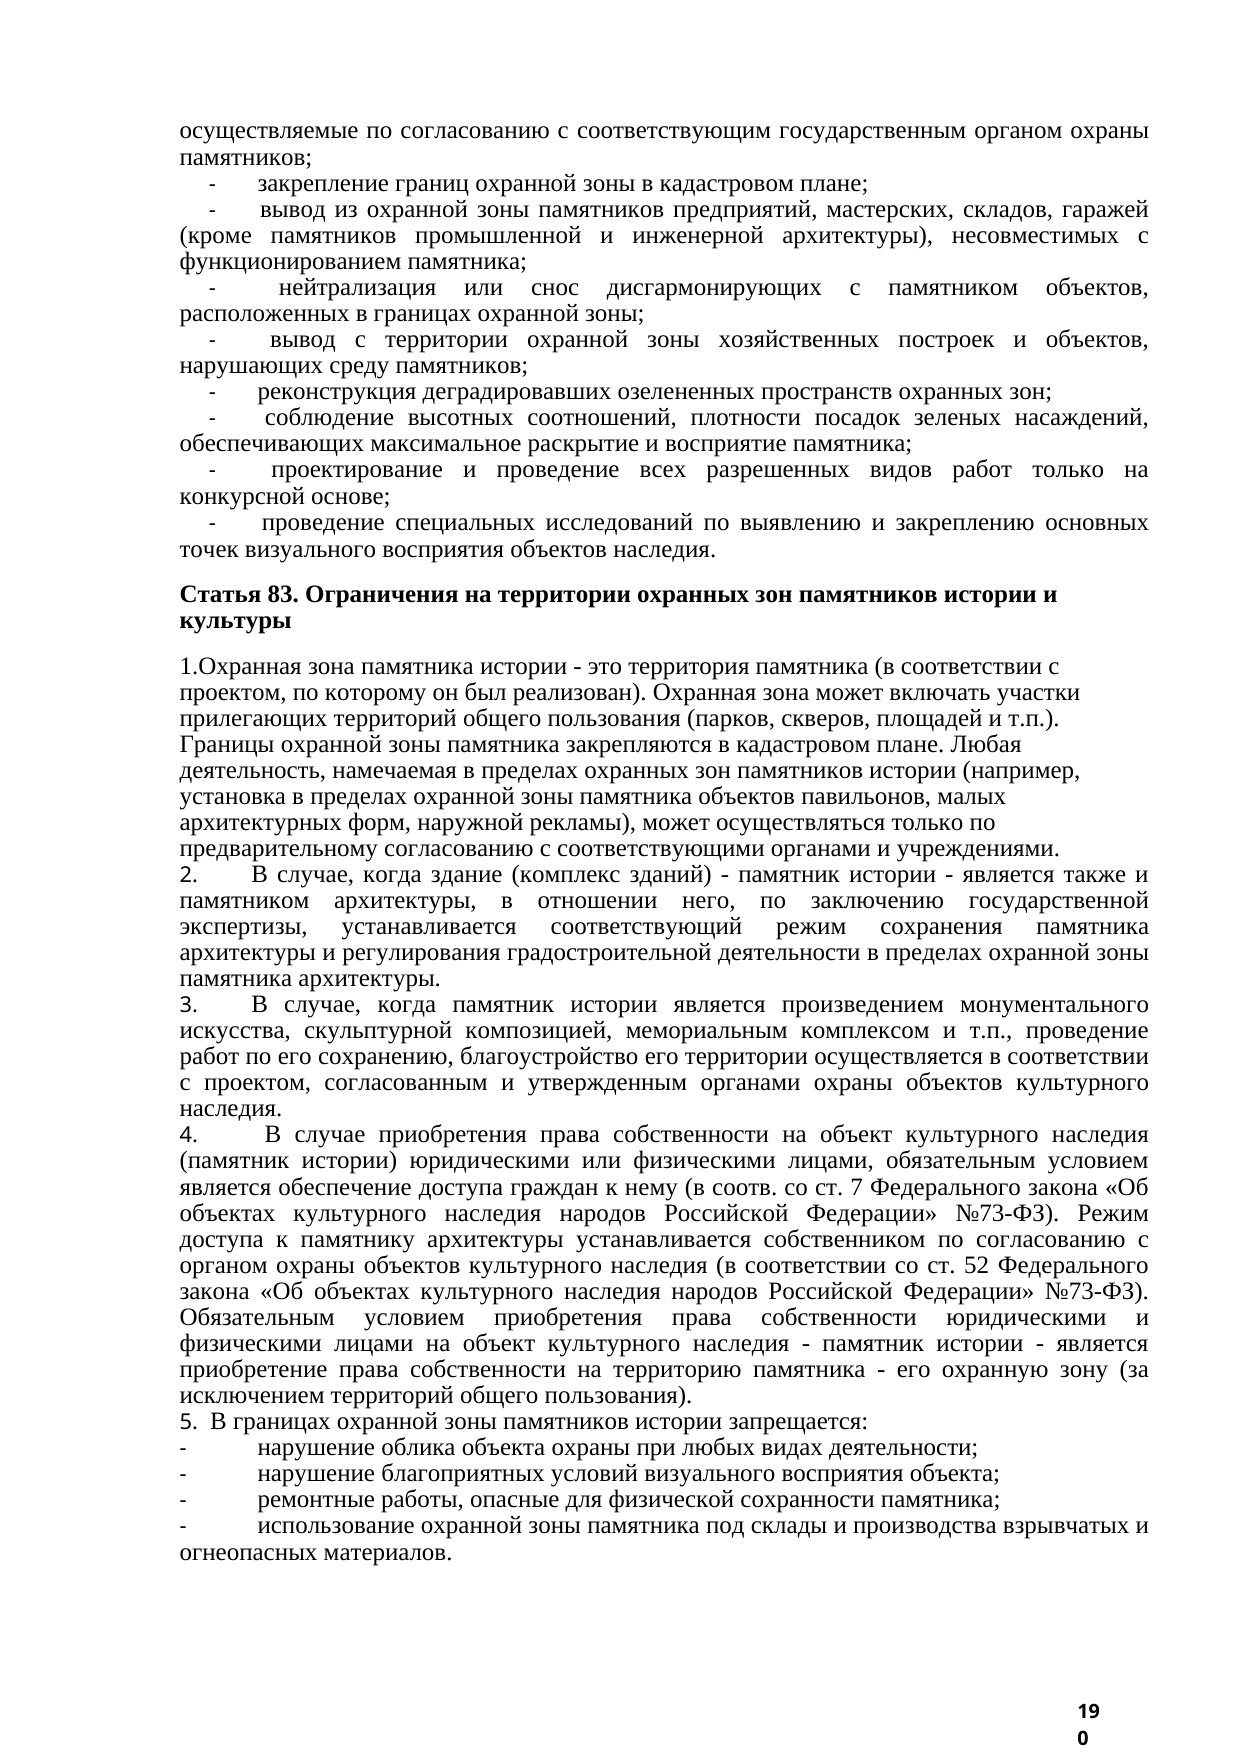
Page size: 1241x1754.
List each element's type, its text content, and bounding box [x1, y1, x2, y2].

list В границах охранной зоны памятников истории запрещается: [179, 1408, 1152, 1434]
list вывод с территории охранной зоны хозяйственных построек и объектов, нарушающих среду памятников; [179, 326, 1149, 378]
text 1.Охранная зона памятника истории - это территория памятника (в соответствии с проектом, по которому он был реализован). Охранная зона может включать участки прилегающих территорий общего пользования (парков, скверов, площадей и т.п.). Границы охранной зоны памятника закрепляются в кадастровом плане. Любая деятельность, намечаемая в пределах охранных зон памятников истории (например, установка в пределах охранной зоны памятника объектов павильонов, малых архитектурных форм, наружной рекламы), может осуществляться только по предварительному согласованию с соответствующими органами и учреждениями. [179, 653, 1149, 862]
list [179, 118, 1149, 170]
list реконструкция деградировавших озелененных пространств охранных зон; [179, 378, 1152, 404]
list нейтрализация или снос дисгармонирующих с памятником объектов, расположенных в границах охранной зоны; [179, 274, 1149, 326]
list соблюдение высотных соотношений, плотности посадок зеленых насаждений, обеспечивающих максимальное раскрытие и восприятие памятника; [179, 404, 1149, 457]
text Статья 83. Ограничения на территории охранных зон памятников истории и культуры [179, 581, 1149, 634]
list использование охранной зоны памятника под склады и производства взрывчатых и огнеопасных материалов. [179, 1513, 1149, 1566]
list проведение специальных исследований по выявлению и закреплению основных точек визуального восприятия объектов наследия. [179, 509, 1149, 562]
list ремонтные работы, опасные для физической сохранности памятника; [179, 1487, 1152, 1513]
list В случае, когда здание (комплекс зданий) - памятник истории - является также и памятником архитектуры, в отношении него, по заключению государственной экспертизы, устанавливается соответствующий режим сохранения памятника архитектуры и регулирования градостроительной деятельности в пределах охранной зоны памятника архитектуры. [179, 862, 1149, 992]
list вывод из охранной зоны памятников предприятий, мастерских, складов, гаражей (кроме памятников промышленной и инженерной архитектуры), несовместимых с функционированием памятника; [179, 196, 1149, 274]
list В случае приобретения права собственности на объект культурного наследия (памятник истории) юридическими или физическими лицами, обязательным условием является обеспечение доступа граждан к нему (в соотв. со ст. 7 Федерального закона «Об объектах культурного наследия народов Российской Федерации» №73-ФЗ). Режим доступа к памятнику архитектуры устанавливается собственником по согласованию с органом охраны объектов культурного наследия (в соответствии со ст. 52 Федерального закона «Об объектах культурного наследия народов Российской Федерации» №73-ФЗ). Обязательным условием приобретения права собственности юридическими и физическими лицами на объект культурного наследия - памятник истории - является приобретение права собственности на территорию памятника - его охранную зону (за исключением территорий общего пользования). [179, 1122, 1149, 1408]
list нарушение облика объекта охраны при любых видах деятельности; [179, 1434, 1152, 1461]
list проектирование и проведение всех разрешенных видов работ только на конкурсной основе; [179, 457, 1149, 509]
list В случае, когда памятник истории является произведением монументального искусства, скульптурной композицией, мемориальным комплексом и т.п., проведение работ по его сохранению, благоустройство его территории осуществляется в соответствии с проектом, согласованным и утвержденным органами охраны объектов культурного наследия. [179, 992, 1149, 1122]
list закрепление границ охранной зоны в кадастровом плане; [179, 170, 1152, 196]
list нарушение благоприятных условий визуального восприятия объекта; [179, 1461, 1152, 1487]
